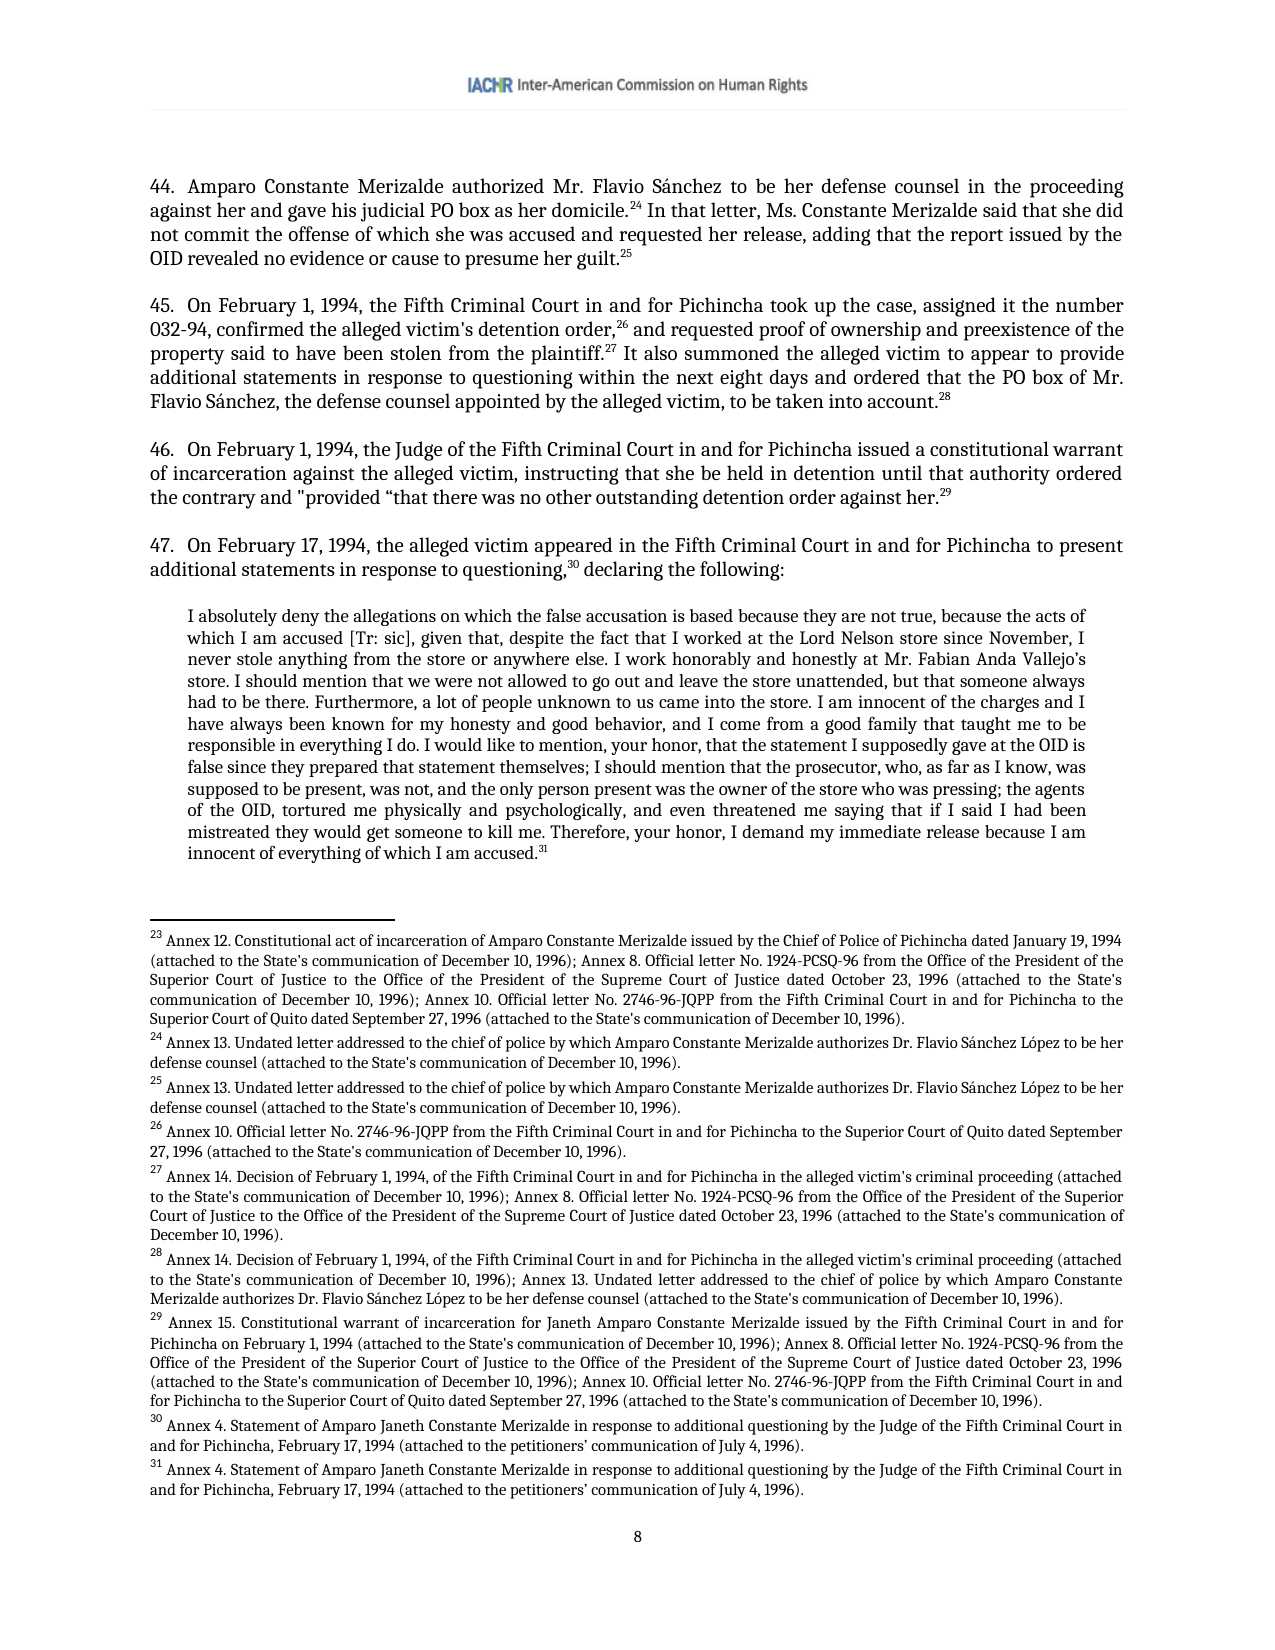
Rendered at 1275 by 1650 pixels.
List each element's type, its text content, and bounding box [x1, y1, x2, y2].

list Amparo Constante Merizalde authorized Mr. Flavio Sánchez to be her defense counsel in the proceeding against her and gave his judicial PO box as her domicile. In that letter, Ms. Constante Merizalde said that she did not commit the offense of which she was accused and requested her release, adding that the report issued by the OID revealed no evidence or cause to presume her guilt. [150, 174, 1125, 270]
list On February 1, 1994, the Judge of the Fifth Criminal Court in and for Pichincha issued a constitutional warrant of incarceration against the alleged victim, instructing that she be held in detention until that authority ordered the contrary and "provided “that there was no other outstanding detention order against her. [150, 438, 1125, 510]
picture [456, 75, 819, 95]
list On February 1, 1994, the Fifth Criminal Court in and for Pichincha took up the case, assigned it the number 032-94, confirmed the alleged victim's detention order, and requested proof of ownership and preexistence of the property said to have been stolen from the plaintiff. It also summoned the alleged victim to appear to provide additional statements in response to questioning within the next eight days and ordered that the PO box of Mr. Flavio Sánchez, the defense counsel appointed by the alleged victim, to be taken into account. [150, 294, 1125, 414]
text I absolutely deny the allegations on which the false accusation is based because they are not true, because the acts of which I am accused [Tr: sic], given that, despite the fact that I worked at the Lord Nelson store since November, I never stole anything from the store or anywhere else. I work honorably and honestly at Mr. Fabian Anda Vallejo’s store. I should mention that we were not allowed to go out and leave the store unattended, but that someone always had to be there. Furthermore, a lot of people unknown to us came into the store. I am innocent of the charges and I have always been known for my honesty and good behavior, and I come from a good family that taught me to be responsible in everything I do. I would like to mention, your honor, that the statement I supposedly gave at the OID is false since they prepared that statement themselves; I should mention that the prosecutor, who, as far as I know, was supposed to be present, was not, and the only person present was the owner of the store who was pressing; the agents of the OID, tortured me physically and psychologically, and even threatened me saying that if I said I had been mistreated they would get someone to kill me. Therefore, your honor, I demand my immediate release because I am innocent of everything of which I am accused. [187, 606, 1087, 864]
list On February 17, 1994, the alleged victim appeared in the Fifth Criminal Court in and for Pichincha to present additional statements in response to questioning, declaring the following: [150, 534, 1125, 582]
